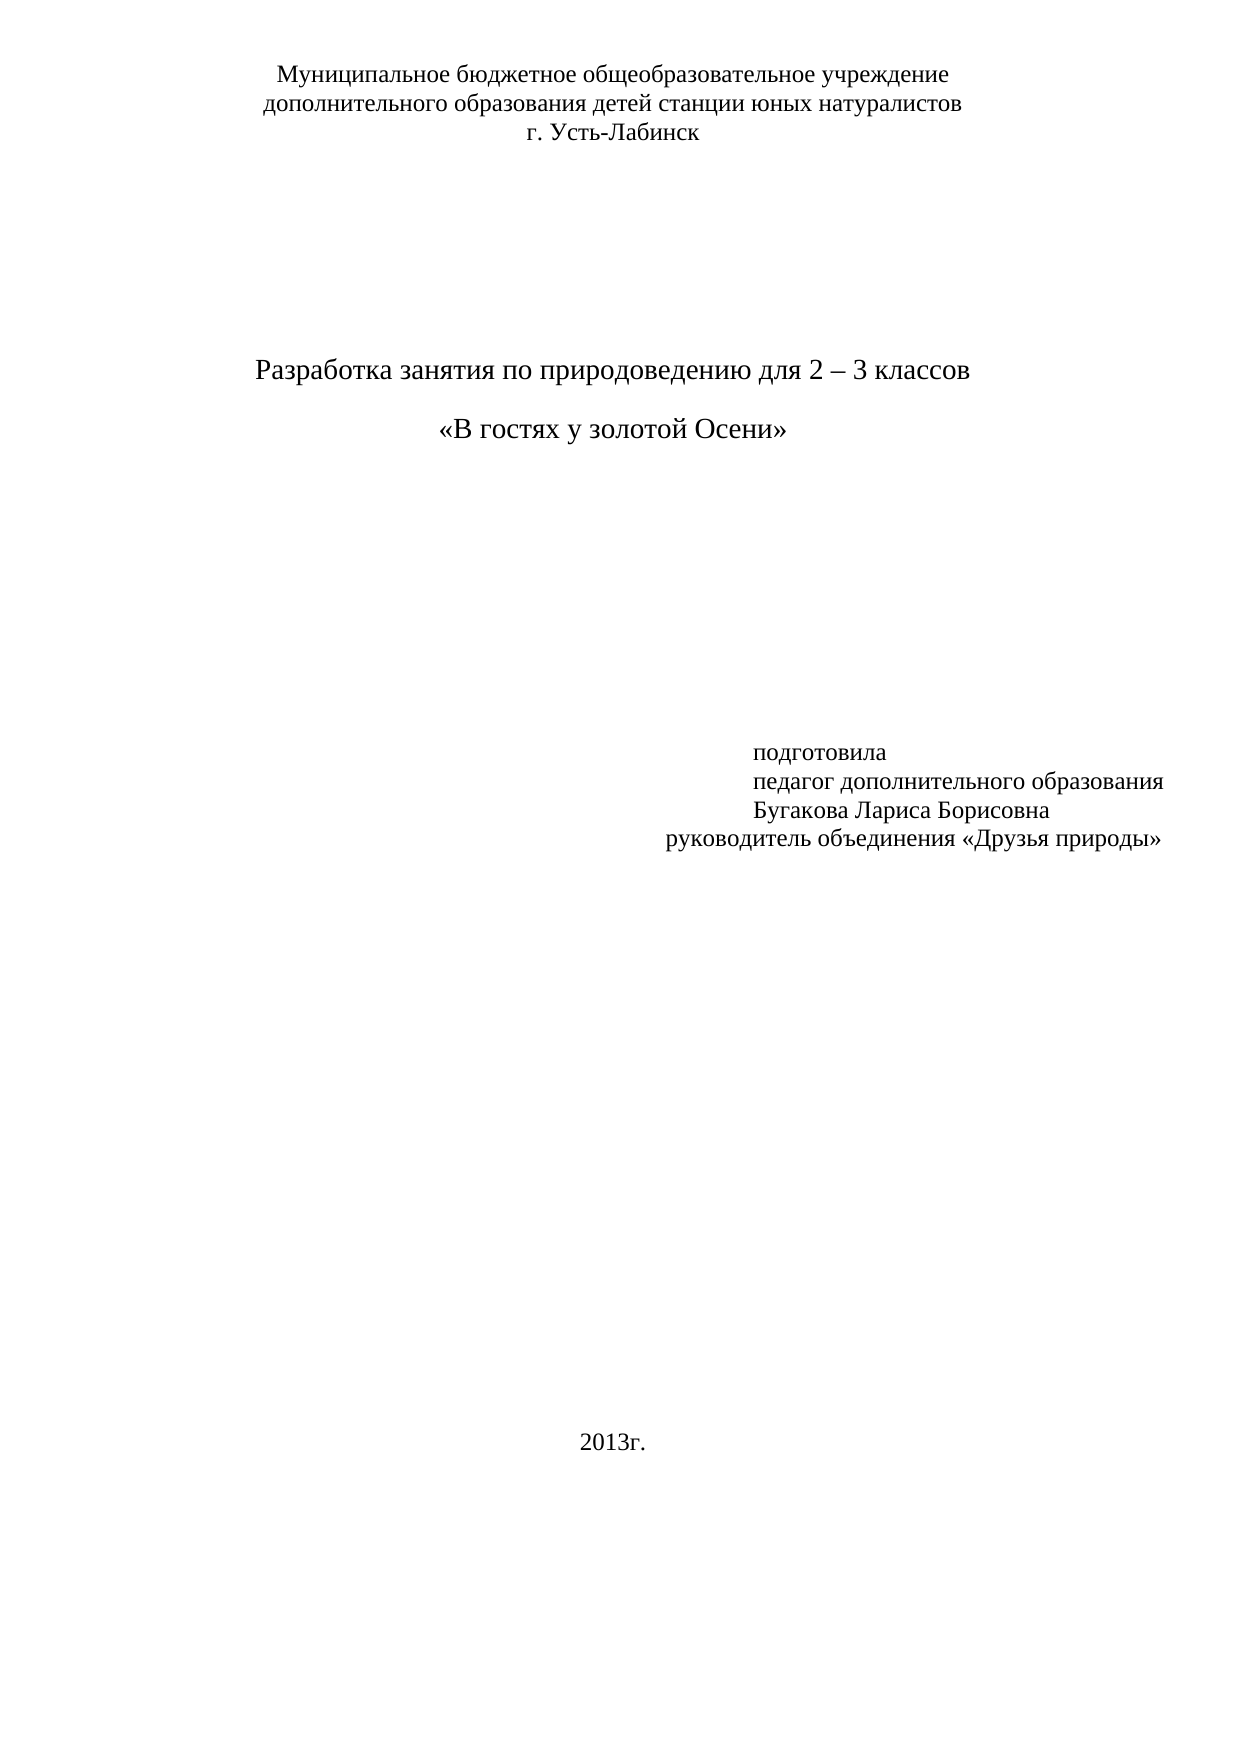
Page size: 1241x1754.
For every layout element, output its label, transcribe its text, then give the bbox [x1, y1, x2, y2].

text подготовила [59, 737, 1167, 766]
text Разработка занятия по природоведению для 2 – 3 классов [59, 352, 1167, 386]
text «В гостях у золотой Осени» [59, 412, 1167, 445]
text 2013г. [59, 1427, 1167, 1456]
text педагог дополнительного образования [59, 766, 1167, 795]
text руководитель объединения «Друзья природы» [59, 823, 1167, 852]
text Бугакова Лариса Борисовна [59, 795, 1167, 823]
text дополнительного образования детей станции юных натуралистов [59, 88, 1167, 117]
text г. Усть-Лабинск [59, 117, 1167, 145]
text Муниципальное бюджетное общеобразовательное учреждение [59, 59, 1167, 88]
